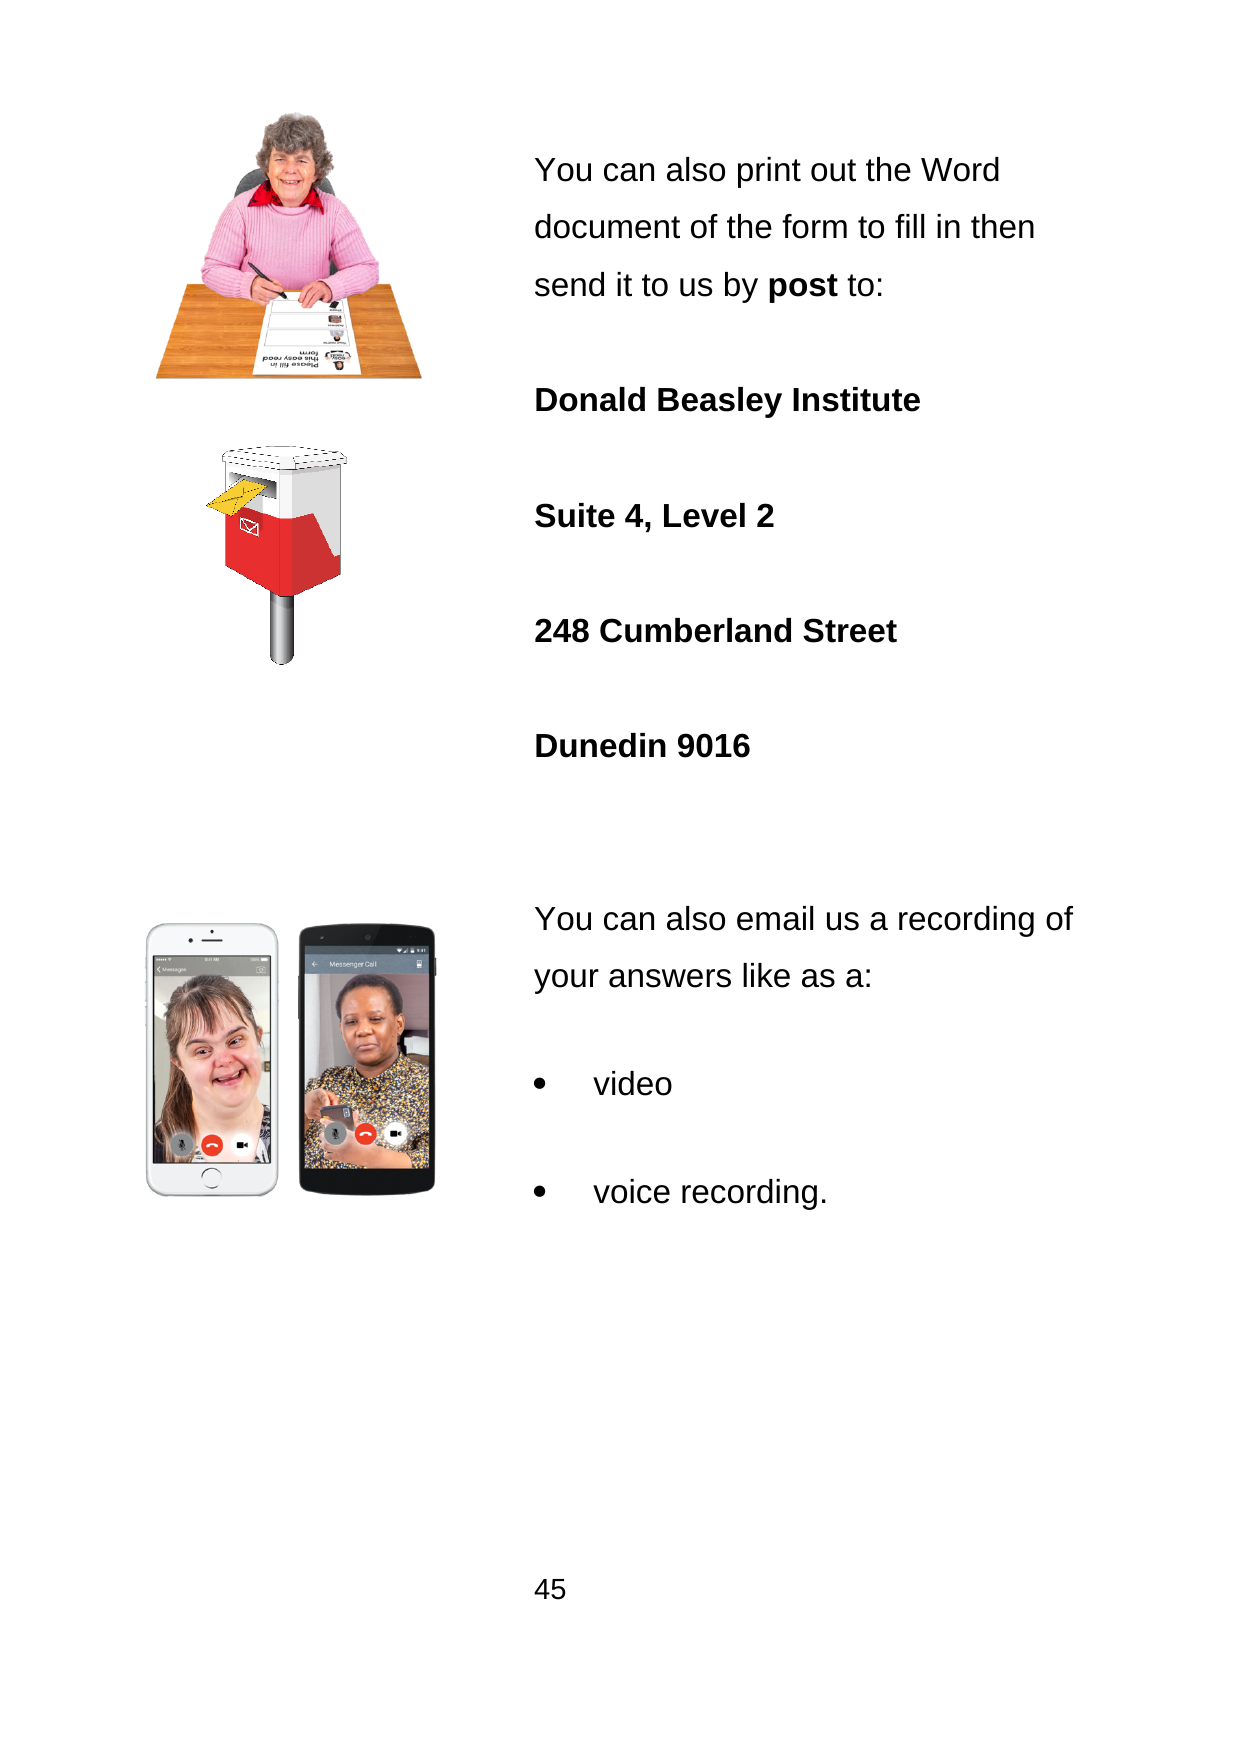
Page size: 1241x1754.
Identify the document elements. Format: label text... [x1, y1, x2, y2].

text Dunedin 9016 [534, 726, 1090, 764]
text Suite 4, Level 2 [534, 496, 1090, 534]
list video [534, 1064, 1090, 1103]
picture [93, 107, 470, 682]
text You can also email us a recording of your answers like as a: [534, 899, 1090, 995]
picture [140, 906, 441, 1207]
text You can also print out the Word document of the form to fill in then send it to us by post to: [534, 150, 1090, 304]
text Donald Beasley Institute [534, 380, 1090, 419]
text 248 Cumberland Street [534, 611, 1090, 649]
list voice recording. [534, 1172, 1090, 1210]
